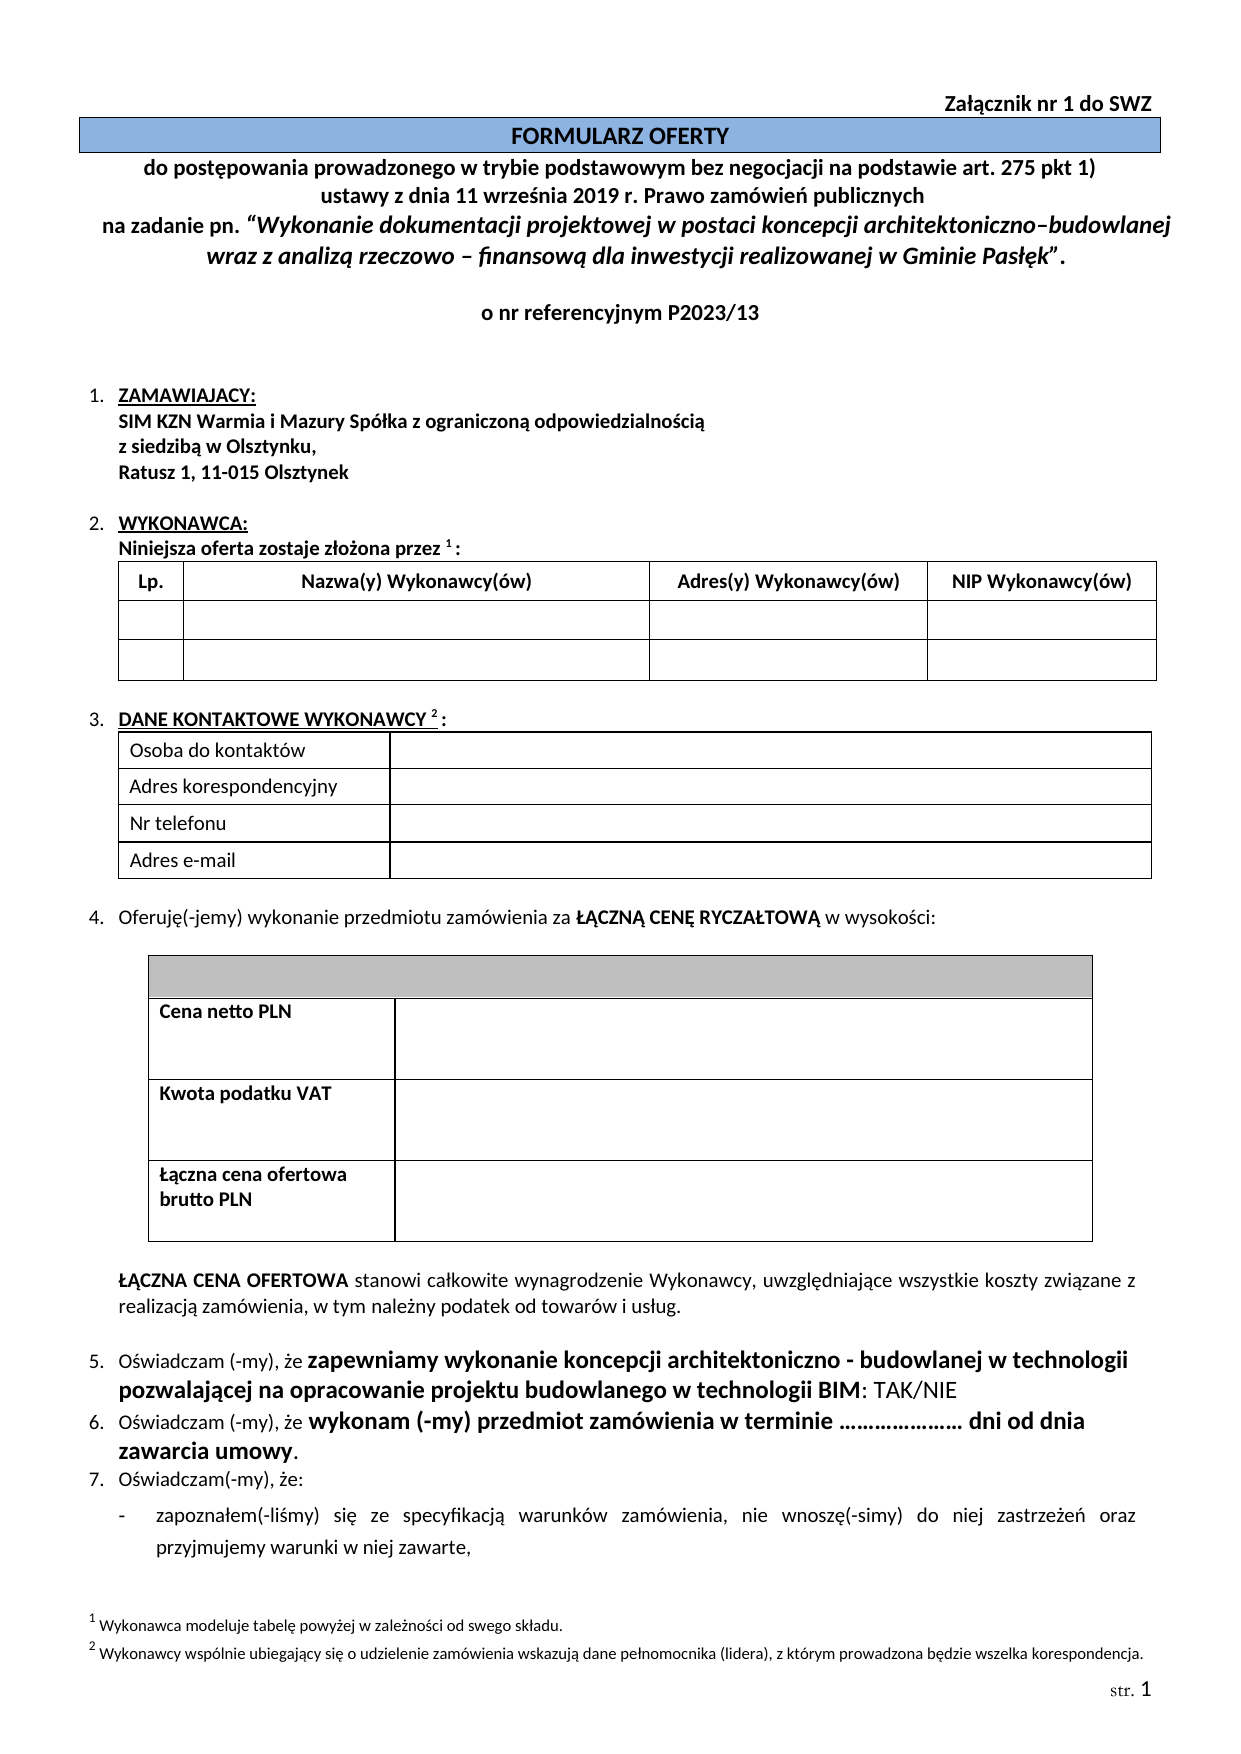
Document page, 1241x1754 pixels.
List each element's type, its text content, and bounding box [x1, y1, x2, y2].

table_cell [391, 769, 1151, 804]
text ustawy z dnia 11 września 2019 r. Prawo zamówień publicznych [89, 181, 1152, 209]
table_cell Adres e-mail [119, 843, 389, 878]
text SIM KZN Warmia i Mazury Spółka z ograniczoną odpowiedzialnością [118, 408, 1137, 433]
table_header Adres(y) Wykonawcy(ów) [650, 562, 927, 600]
list Oferuję(-jemy) wykonanie przedmiotu zamówienia za ŁĄCZNĄ CENĘ RYCZAŁTOWĄ w wysokości: [89, 904, 1137, 929]
table_cell [928, 601, 1156, 639]
table_cell [184, 640, 649, 679]
list DANE KONTAKTOWE WYKONAWCY : [89, 706, 1137, 731]
table_cell [396, 1161, 1092, 1241]
table_header [149, 956, 1092, 997]
text Niniejsza oferta zostaje złożona przez : [118, 535, 1152, 561]
table_cell [396, 999, 1092, 1079]
table_cell [396, 1080, 1092, 1160]
table_cell Nr telefonu [119, 805, 389, 841]
text z siedzibą w Olsztynku, [118, 433, 1137, 459]
list ZAMAWIAJACY: [89, 383, 1137, 408]
list WYKONAWCA: [89, 510, 1137, 535]
text Załącznik nr 1 do SWZ [89, 89, 1152, 117]
list zapoznałem(-liśmy) się ze specyfikacją warunków zamówienia, nie wnoszę(-simy) do niej zastrzeżeń oraz przyjmujemy warunki w niej zawarte, [118, 1491, 1137, 1559]
table_cell [119, 601, 183, 639]
table_cell [391, 805, 1151, 841]
text ŁĄCZNA CENA OFERTOWA stanowi całkowite wynagrodzenie Wykonawcy, uwzględniające wszystkie koszty związane z realizacją zamówienia, w tym należny podatek od towarów i usług. [118, 1268, 1137, 1318]
table_cell [184, 601, 649, 639]
table_cell [650, 640, 927, 679]
text do postępowania prowadzonego w trybie podstawowym bez negocjacji na podstawie art. 275 pkt 1) [89, 153, 1152, 181]
text o nr referencyjnym P2023/13 [89, 298, 1152, 327]
table_cell Łączna cena ofertowa brutto PLN [149, 1161, 394, 1241]
table_header NIP Wykonawcy(ów) [928, 562, 1156, 600]
text na zadanie pn. “Wykonanie dokumentacji projektowej w postaci koncepcji architektoniczno–budowlanej wraz z analizą rzeczowo – finansową dla inwestycji realizowanej w Gminie Pasłęk”. [89, 209, 1187, 271]
list Oświadczam (-my), że zapewniamy wykonanie koncepcji architektoniczno - budowlanej w technologii pozwalającej na opracowanie projektu budowlanego w technologii BIM: TAK/NIE [89, 1344, 1137, 1405]
table_header [391, 733, 1151, 768]
table_cell Adres korespondencyjny [119, 769, 389, 804]
table_cell Kwota podatku VAT [149, 1080, 394, 1160]
table_cell [391, 843, 1151, 878]
list Oświadczam (-my), że wykonam (-my) przedmiot zamówienia w terminie ………………… dni od dnia zawarcia umowy. [89, 1405, 1137, 1466]
table_cell Cena netto PLN [149, 999, 394, 1079]
text FORMULARZ OFERTY [80, 118, 1160, 152]
table_header Nazwa(y) Wykonawcy(ów) [184, 562, 649, 600]
text Ratusz 1, 11-015 Olsztynek [118, 459, 1137, 484]
table_cell [928, 640, 1156, 679]
table_header Osoba do kontaktów [119, 733, 389, 768]
list Oświadczam(-my), że: [89, 1466, 1137, 1491]
table_cell [119, 640, 183, 679]
table_header Lp. [119, 562, 183, 600]
table_cell [650, 601, 927, 639]
